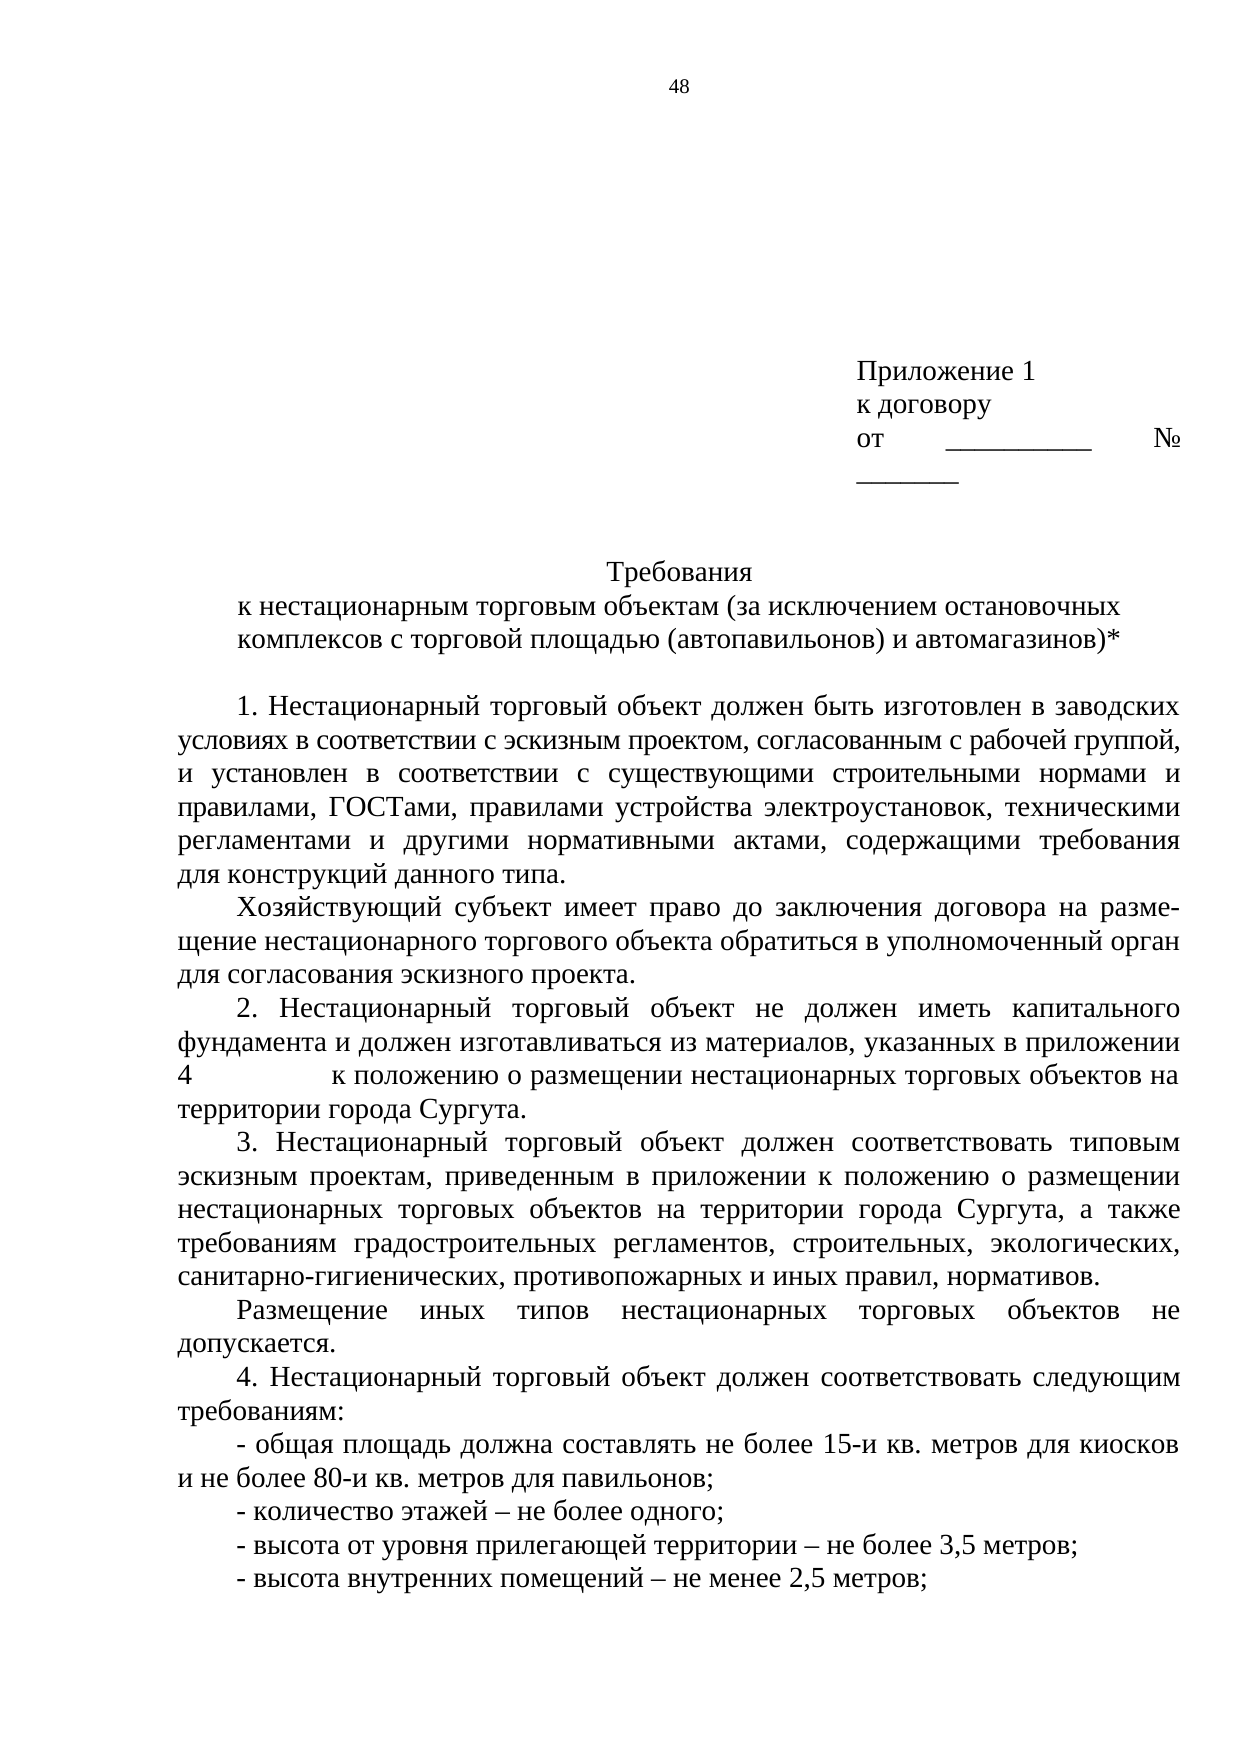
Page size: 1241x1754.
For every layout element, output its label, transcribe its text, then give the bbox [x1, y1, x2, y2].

text - количество этажей – не более одного; [177, 1493, 1181, 1527]
text Размещение иных типов нестационарных торговых объектов не допускается. [177, 1292, 1181, 1359]
text - общая площадь должна составлять не более 15-и кв. метров для киосков и не более 80-и кв. метров для павильонов; [177, 1426, 1181, 1493]
text Требования [177, 554, 1181, 588]
text комплексов с торговой площадью (автопавильонов) и автомагазинов)* [177, 621, 1181, 655]
text к нестационарным торговым объектам (за исключением остановочных [177, 588, 1181, 621]
text от __________ № _______ [856, 420, 1181, 487]
text 1. Нестационарный торговый объект должен быть изготовлен в заводских условиях в соответствии с эскизным проектом, согласованным с рабочей группой, и установлен в соответствии с существующими строительными нормами и правилами, ГОСТами, правилами устройства электроустановок, техническими регламентами и другими нормативными актами, содержащими требования для конструкций данного типа. [177, 688, 1181, 889]
text - высота внутренних помещений – не менее 2,5 метров; [177, 1560, 1181, 1594]
text 3. Нестационарный торговый объект должен соответствовать типовым эскизным проектам, приведенным в приложении к положению о размещении нестационарных торговых объектов на территории города Сургута, а также требованиям градостроительных регламентов, строительных, экологических, санитарно-гигиенических, противопожарных и иных правил, нормативов. [177, 1124, 1181, 1292]
text Приложение 1 [856, 353, 1181, 386]
text Хозяйствующий субъект имеет право до заключения договора на разме- щение нестационарного торгового объекта обратиться в уполномоченный орган для согласования эскизного проекта. [177, 889, 1181, 990]
text 2. Нестационарный торговый объект не должен иметь капитального фундамента и должен изготавливаться из материалов, указанных в приложении 4 к положению о размещении нестационарных торговых объектов на территории города Сургута. [177, 990, 1181, 1124]
text 4. Нестационарный торговый объект должен соответствовать следующим требованиям: [177, 1359, 1181, 1426]
text - высота от уровня прилегающей территории – не более 3,5 метров; [177, 1527, 1181, 1560]
text к договору [856, 386, 1181, 420]
